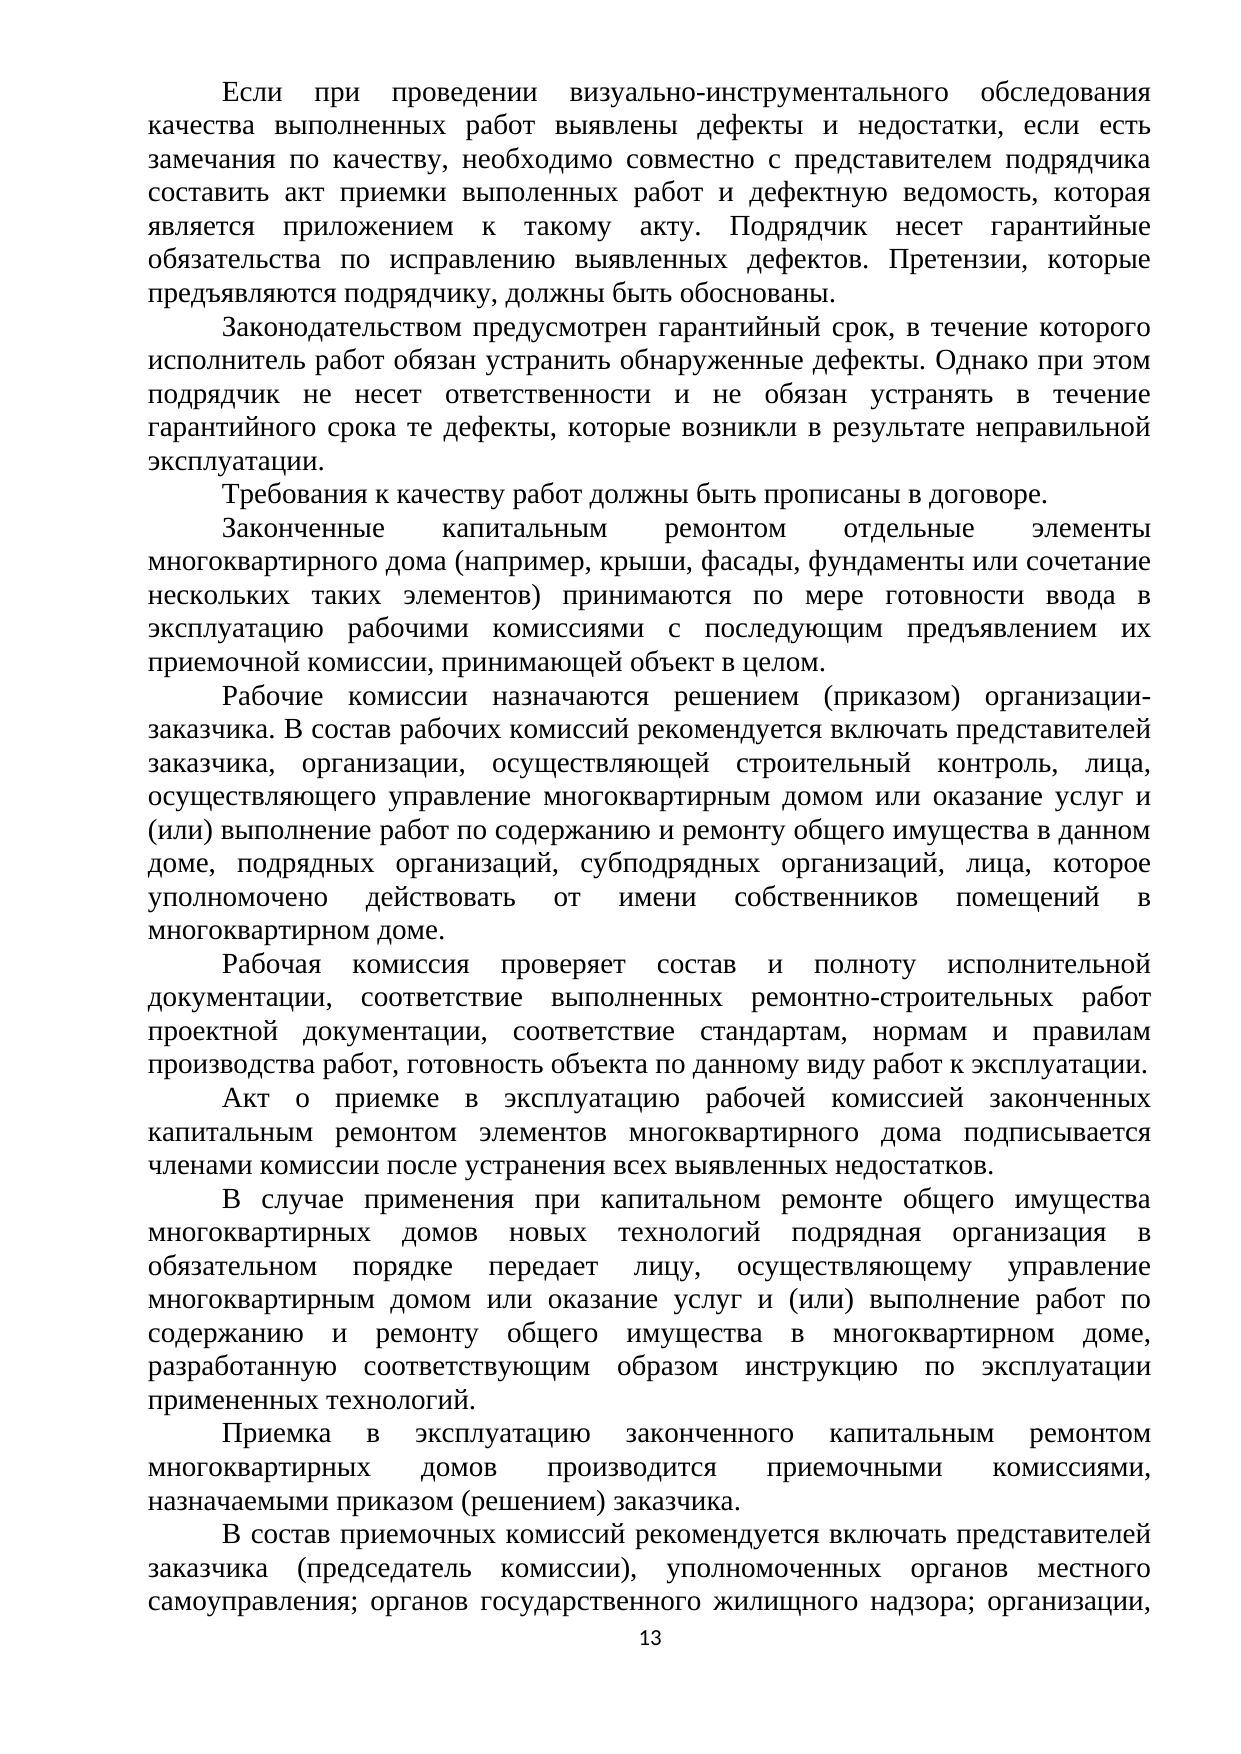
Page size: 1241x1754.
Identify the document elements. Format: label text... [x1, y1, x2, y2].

text Законченные капитальным ремонтом отдельные элементы многоквартирного дома (например, крыши, фасады, фундаменты или сочетание нескольких таких элементов) принимаются по мере готовности ввода в эксплуатацию рабочими комиссиями с последующим предъявлением их приемочной комиссии, принимающей объект в целом. [148, 510, 1152, 678]
text В случае применения при капитальном ремонте общего имущества многоквартирных домов новых технологий подрядная организация в обязательном порядке передает лицу, осуществляющему управление многоквартирным домом или оказание услуг и (или) выполнение работ по содержанию и ремонту общего имущества в многоквартирном доме, разработанную соответствующим образом инструкцию по эксплуатации примененных технологий. [148, 1181, 1152, 1416]
text Акт о приемке в эксплуатацию рабочей комиссией законченных капитальным ремонтом элементов многоквартирного дома подписывается членами комиссии после устранения всех выявленных недостатков. [148, 1080, 1152, 1181]
text Если при проведении визуально-инструментального обследования качества выполненных работ выявлены дефекты и недостатки, если есть замечания по качеству, необходимо совместно с представителем подрядчика составить акт приемки выполенных работ и дефектную ведомость, которая является приложением к такому акту. Подрядчик несет гарантийные обязательства по исправлению выявленных дефектов. Претензии, которые предъявляются подрядчику, должны быть обоснованы. [148, 74, 1152, 309]
text Законодательством предусмотрен гарантийный срок, в течение которого исполнитель работ обязан устранить обнаруженные дефекты. Однако при этом подрядчик не несет ответственности и не обязан устранять в течение гарантийного срока те дефекты, которые возникли в результате неправильной эксплуатации. [148, 309, 1152, 476]
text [148, 1516, 1152, 1617]
text Требования к качеству работ должны быть прописаны в договоре. [148, 476, 1152, 510]
text Рабочие комиссии назначаются решением (приказом) организации- заказчика. В состав рабочих комиссий рекомендуется включать представителей заказчика, организации, осуществляющей строительный контроль, лица, осуществляющего управление многоквартирным домом или оказание услуг и (или) выполнение работ по содержанию и ремонту общего имущества в данном доме, подрядных организаций, субподрядных организаций, лица, которое уполномочено действовать от имени собственников помещений в многоквартирном доме. [148, 678, 1152, 946]
text Рабочая комиссия проверяет состав и полноту исполнительной документации, соответствие выполненных ремонтно-строительных работ проектной документации, соответствие стандартам, нормам и правилам производства работ, готовность объекта по данному виду работ к эксплуатации. [148, 946, 1152, 1080]
text Приемка в эксплуатацию законченного капитальным ремонтом многоквартирных домов производится приемочными комиссиями, назначаемыми приказом (решением) заказчика. [148, 1416, 1152, 1516]
